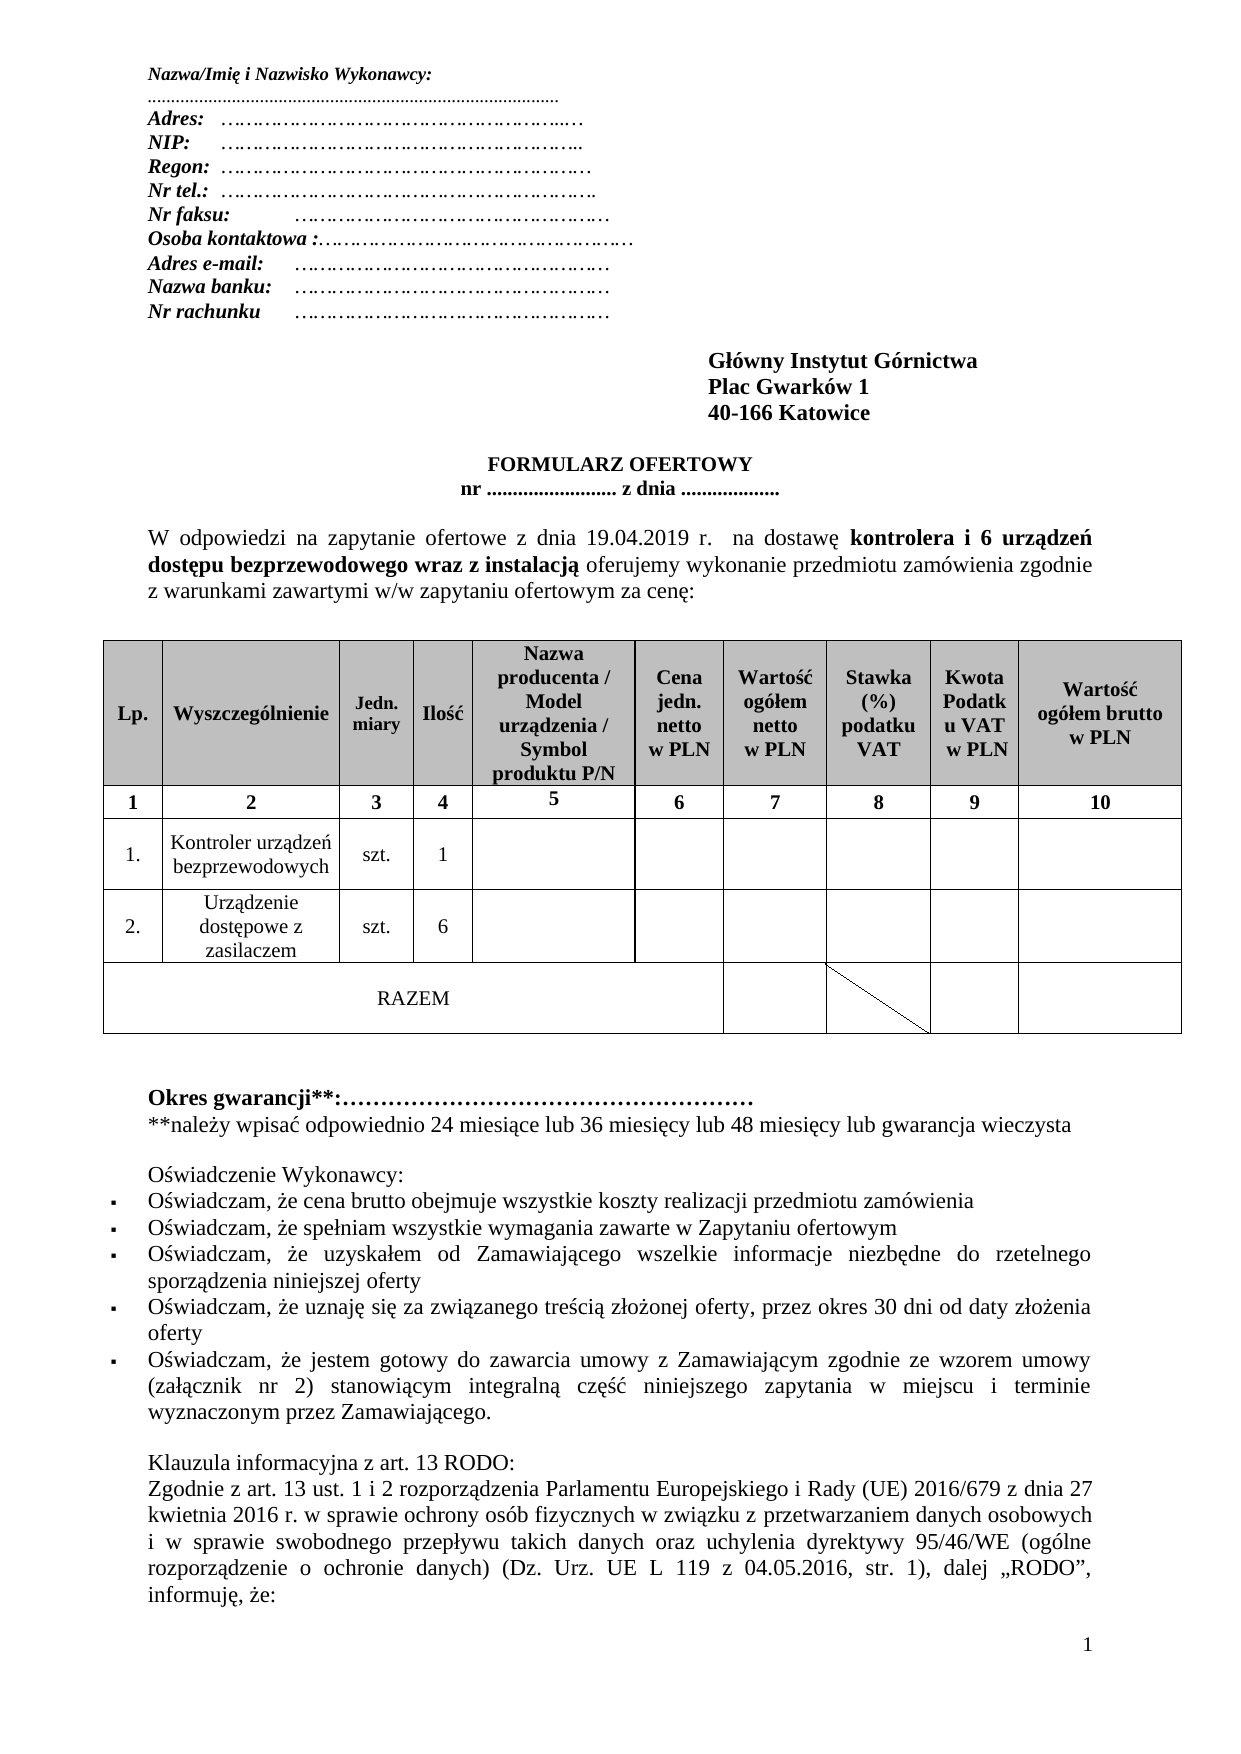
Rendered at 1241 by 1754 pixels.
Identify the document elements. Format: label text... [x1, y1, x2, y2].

table_cell [931, 963, 1018, 1033]
table_cell 6 [414, 890, 472, 962]
text NIP: ………………………………………………….. [148, 130, 1093, 154]
table_cell RAZEM [104, 963, 723, 1033]
table_cell [931, 890, 1018, 962]
table_cell 1 [414, 819, 472, 889]
table_header Wartość ogółem brutto w PLN [1019, 641, 1181, 785]
table_cell [724, 963, 826, 1033]
table_header Jedn. miary [340, 641, 413, 785]
text Nr rachunku …………………………………………… [148, 298, 1093, 323]
list Oświadczam, że uznaję się za związanego treścią złożonej oferty, przez okres 30 dni od daty złożenia oferty [110, 1293, 1093, 1346]
text Adres: ………………………………………………..… [148, 106, 1093, 130]
table_header Kwota Podatku VAT w PLN [931, 641, 1018, 785]
text Oświadczenie Wykonawcy: [148, 1161, 1093, 1188]
text FORMULARZ OFERTOWY [148, 452, 1093, 476]
list Oświadczam, że spełniam wszystkie wymagania zawarte w Zapytaniu ofertowym [110, 1214, 1093, 1240]
text Nr tel.: ……………………………………………………. [148, 178, 1093, 202]
table_cell szt. [340, 819, 413, 889]
table_cell Kontroler urządzeń bezprzewodowych [163, 819, 339, 889]
table_cell 4 [414, 786, 472, 818]
table_cell [636, 890, 723, 962]
table_cell [827, 963, 930, 1033]
table_cell [636, 819, 723, 889]
text Główny Instytut Górnictwa [635, 347, 1093, 373]
text W odpowiedzi na zapytanie ofertowe z dnia 19.04.2019 r. na dostawę kontrolera i 6 urządzeń dostępu bezprzewodowego wraz z instalacją oferujemy wykonanie przedmiotu zamówienia zgodnie z warunkami zawartymi w/w zapytaniu ofertowym za cenę: [148, 524, 1093, 603]
table_cell Urządzenie dostępowe z zasilaczem [163, 890, 339, 962]
table_header Cena jedn. netto w PLN [636, 641, 723, 785]
table_cell [931, 819, 1018, 889]
text 40-166 Katowice [635, 399, 1093, 426]
text Nazwa/Imię i Nazwisko Wykonawcy: [148, 63, 1093, 84]
table_cell 5 [473, 786, 634, 818]
table_cell 8 [827, 786, 930, 818]
table_cell 2 [163, 786, 339, 818]
text Osoba kontaktowa :…………………………………………… [148, 226, 1093, 250]
table_header Nazwa producenta / Model urządzenia / Symbol produktu P/N [473, 641, 634, 785]
text Regon: …………………………………………………… [148, 154, 1093, 178]
table_cell 1 [104, 786, 162, 818]
table_cell [1019, 890, 1181, 962]
text Nazwa banku: …………………………………………… [148, 274, 1093, 298]
text Zgodnie z art. 13 ust. 1 i 2 rozporządzenia Parlamentu Europejskiego i Rady (UE) 2016/679 z dnia 27 kwietnia 2016 r. w sprawie ochrony osób fizycznych w związku z przetwarzaniem danych osobowych i w sprawie swobodnego przepływu takich danych oraz uchylenia dyrektywy 95/46/WE (ogólne rozporządzenie o ochronie danych) (Dz. Urz. UE L 119 z 04.05.2016, str. 1), dalej „RODO”, informuję, że: [148, 1475, 1093, 1607]
list Oświadczam, że cena brutto obejmuje wszystkie koszty realizacji przedmiotu zamówienia [110, 1188, 1093, 1214]
text Nr faksu: …………………………………………… [148, 202, 1093, 226]
text Klauzula informacyjna z art. 13 RODO: [148, 1449, 1093, 1475]
table_cell [827, 890, 930, 962]
text ........................................................................................ [148, 84, 1093, 106]
text Adres e-mail: …………………………………………… [148, 250, 1093, 274]
table_header Lp. [104, 641, 162, 785]
table_cell [473, 819, 634, 889]
table_cell 10 [1019, 786, 1181, 818]
text Okres gwarancji**:……………………………………………… [148, 1084, 1093, 1111]
table_cell 2. [104, 890, 162, 962]
list Oświadczam, że jestem gotowy do zawarcia umowy z Zamawiającym zgodnie ze wzorem umowy (załącznik nr 2) stanowiącym integralną część niniejszego zapytania w miejscu i terminie wyznaczonym przez Zamawiającego. [110, 1346, 1093, 1425]
table_header Ilość [414, 641, 472, 785]
table_cell 3 [340, 786, 413, 818]
table_cell 6 [636, 786, 723, 818]
table_cell 7 [724, 786, 826, 818]
table_cell [1019, 819, 1181, 889]
list Oświadczam, że uzyskałem od Zamawiającego wszelkie informacje niezbędne do rzetelnego sporządzenia niniejszej oferty [110, 1240, 1093, 1293]
table_cell [827, 819, 930, 889]
table_header Wartość ogółem netto w PLN [724, 641, 826, 785]
table_cell [724, 890, 826, 962]
table_cell szt. [340, 890, 413, 962]
table_cell [1019, 963, 1181, 1033]
table_cell 1. [104, 819, 162, 889]
text nr ......................... z dnia ................... [148, 476, 1093, 500]
table_cell 9 [931, 786, 1018, 818]
table_cell [473, 890, 634, 962]
text **należy wpisać odpowiednio 24 miesiące lub 36 miesięcy lub 48 miesięcy lub gwarancja wieczysta [148, 1111, 1093, 1137]
table_cell [724, 819, 826, 889]
text Plac Gwarków 1 [635, 373, 1093, 399]
table_header Wyszczególnienie [163, 641, 339, 785]
table_header Stawka (%) podatku VAT [827, 641, 930, 785]
